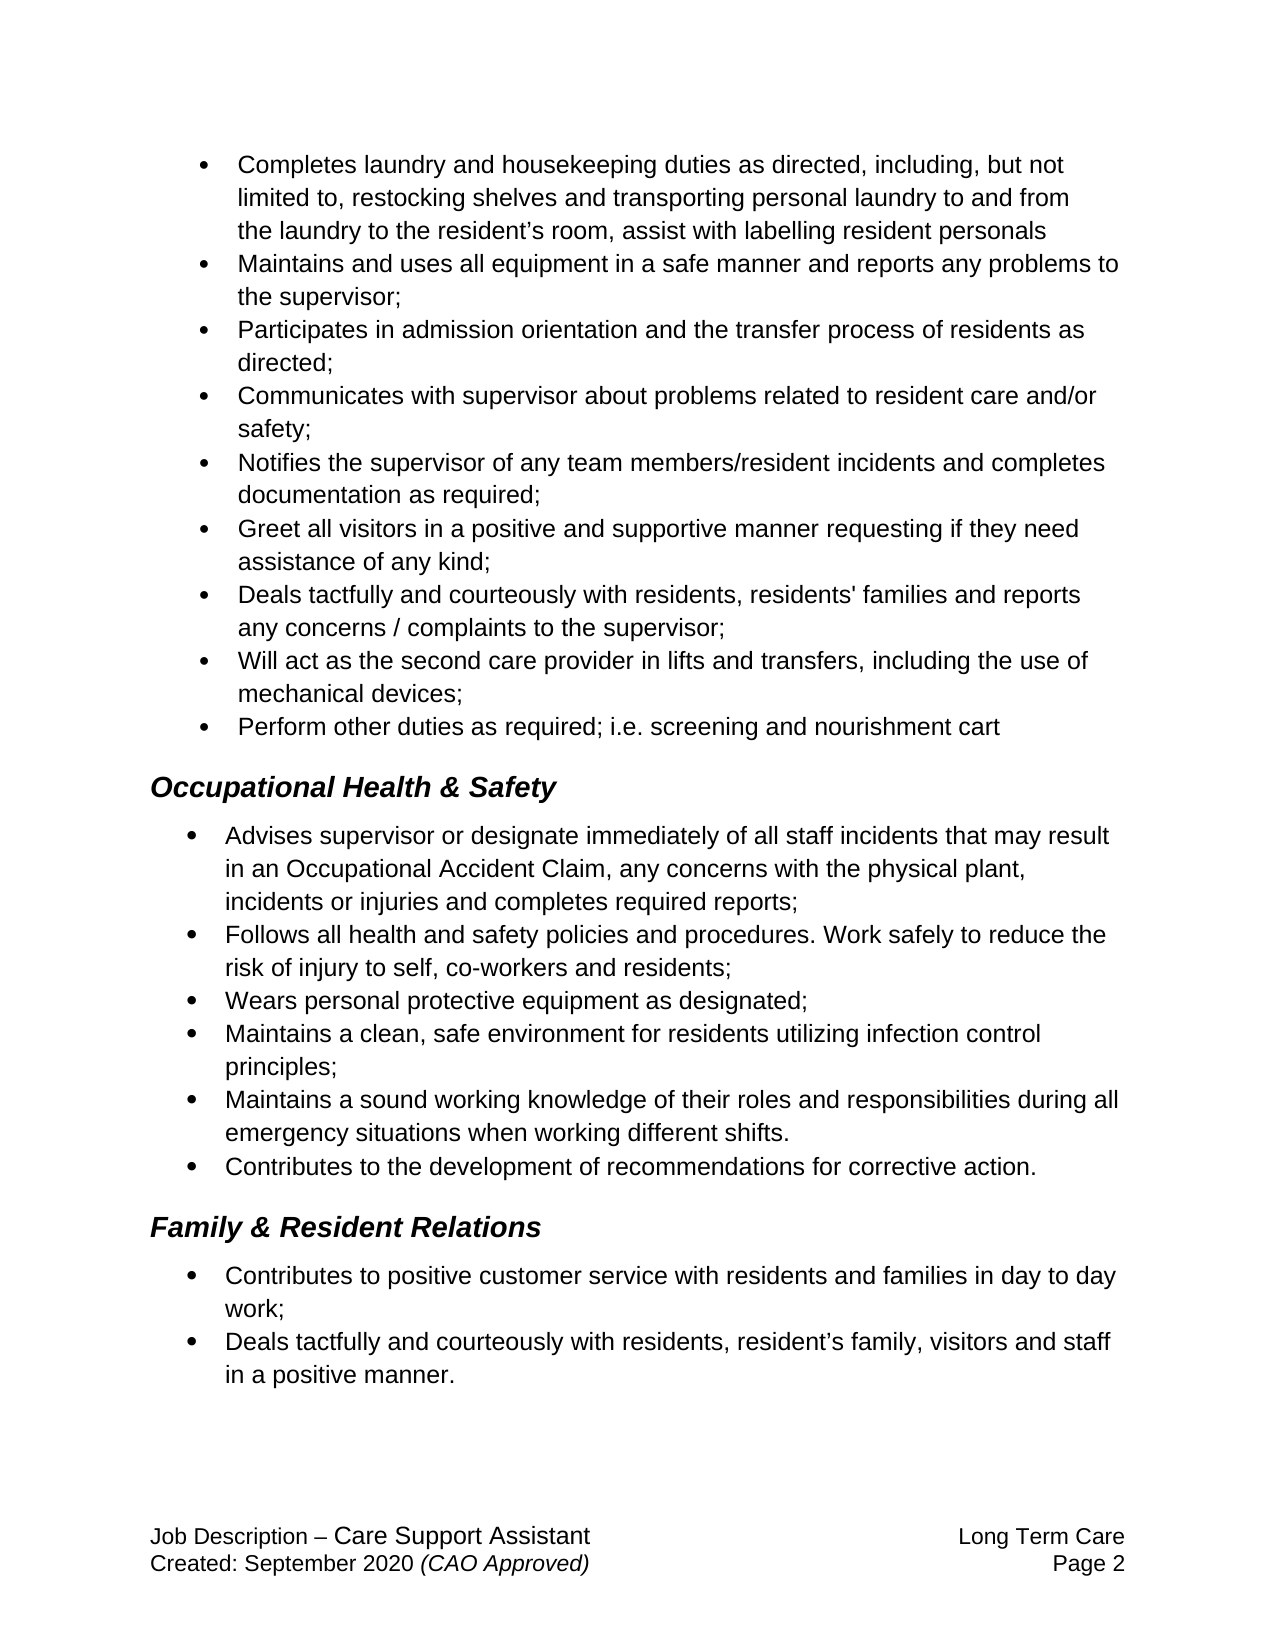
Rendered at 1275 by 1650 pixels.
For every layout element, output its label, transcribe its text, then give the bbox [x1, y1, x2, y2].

list Participates in admission orientation and the transfer process of residents as directed; [200, 315, 1125, 377]
list Maintains a sound working knowledge of their roles and responsibilities during all emergency situations when working different shifts. [187, 1085, 1125, 1147]
list Contributes to positive customer service with residents and families in day to day work; [187, 1261, 1125, 1322]
subtitle Family & Resident Relations [150, 1209, 1125, 1243]
list Maintains and uses all equipment in a safe manner and reports any problems to the supervisor; [200, 249, 1125, 311]
list Communicates with supervisor about problems related to resident care and/or safety; [200, 381, 1125, 443]
list Deals tactfully and courteously with residents, resident’s family, visitors and staff in a positive manner. [187, 1327, 1125, 1389]
list Greet all visitors in a positive and supportive manner requesting if they need assistance of any kind; [200, 513, 1125, 575]
list Maintains a clean, safe environment for residents utilizing infection control principles; [187, 1019, 1125, 1081]
list Wears personal protective equipment as designated; [187, 986, 1125, 1015]
list Perform other duties as required; i.e. screening and nourishment cart [200, 712, 1125, 740]
list Advises supervisor or designate immediately of all staff incidents that may result in an Occupational Accident Claim, any concerns with the physical plant, incidents or injuries and completes required reports; [187, 821, 1125, 916]
list Follows all health and safety policies and procedures. Work safely to reduce the risk of injury to self, co-workers and residents; [187, 920, 1125, 982]
list Will act as the second care provider in lifts and transfers, including the use of mechanical devices; [200, 646, 1125, 707]
subtitle Occupational Health & Safety [150, 770, 1125, 803]
list Deals tactfully and courteously with residents, residents' families and reports any concerns / complaints to the supervisor; [200, 579, 1086, 641]
list Contributes to the development of recommendations for corrective action. [187, 1151, 1125, 1180]
list Notifies the supervisor of any team members/resident incidents and completes documentation as required; [200, 447, 1125, 509]
list Completes laundry and housekeeping duties as directed, including, but not limited to, restocking shelves and transporting personal laundry to and from the laundry to the resident’s room, assist with labelling resident personals [200, 150, 1096, 245]
